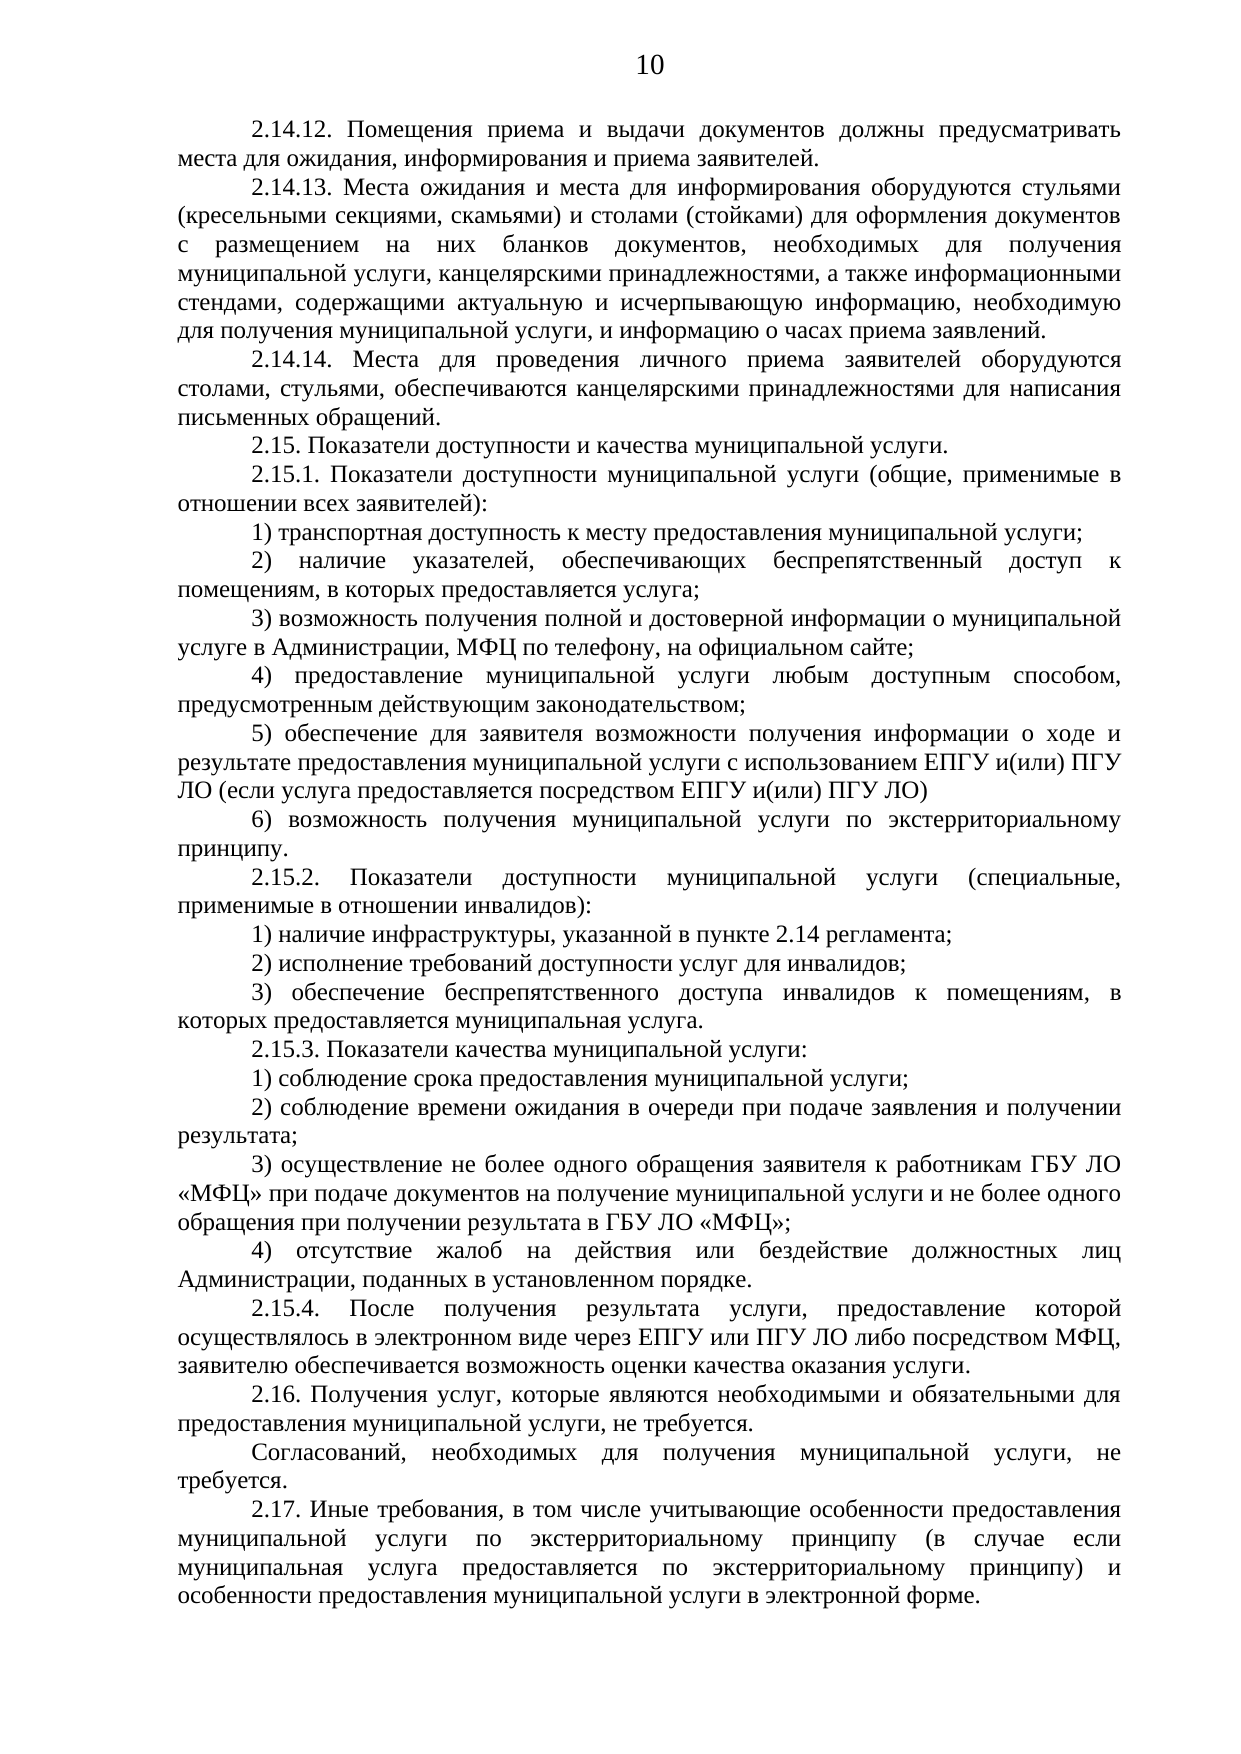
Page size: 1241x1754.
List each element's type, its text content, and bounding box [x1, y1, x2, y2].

text 2.15.3. Показатели качества муниципальной услуги: [177, 1034, 1122, 1063]
text Согласований, необходимых для получения муниципальной услуги, не требуется. [177, 1437, 1122, 1494]
text 1) наличие инфраструктуры, указанной в пункте 2.14 регламента; [177, 919, 1122, 948]
text 3) обеспечение беспрепятственного доступа инвалидов к помещениям, в которых предоставляется муниципальная услуга. [177, 977, 1122, 1034]
text 2.16. Получения услуг, которые являются необходимыми и обязательными для предоставления муниципальной услуги, не требуется. [177, 1379, 1122, 1437]
text 3) осуществление не более одного обращения заявителя к работникам ГБУ ЛО «МФЦ» при подаче документов на получение муниципальной услуги и не более одного обращения при получении результата в ГБУ ЛО «МФЦ»; [177, 1149, 1122, 1236]
text 2) соблюдение времени ожидания в очереди при подаче заявления и получении результата; [177, 1092, 1122, 1149]
text 2) исполнение требований доступности услуг для инвалидов; [177, 948, 1122, 977]
text 2.14.13. Места ожидания и места для информирования оборудуются стульями (кресельными секциями, скамьями) и столами (стойками) для оформления документов с размещением на них бланков документов, необходимых для получения муниципальной услуги, канцелярскими принадлежностями, а также информационными стендами, содержащими актуальную и исчерпывающую информацию, необходимую для получения муниципальной услуги, и информацию о часах приема заявлений. [177, 172, 1122, 344]
text 2.17. Иные требования, в том числе учитывающие особенности предоставления муниципальной услуги по экстерриториальному принципу (в случае если муниципальная услуга предоставляется по экстерриториальному принципу) и особенности предоставления муниципальной услуги в электронной форме. [177, 1494, 1122, 1609]
text 2.15.2. Показатели доступности муниципальной услуги (специальные, применимые в отношении инвалидов): [177, 862, 1122, 919]
text 2.14.12. Помещения приема и выдачи документов должны предусматривать места для ожидания, информирования и приема заявителей. [177, 114, 1122, 172]
text 4) отсутствие жалоб на действия или бездействие должностных лиц Администрации, поданных в установленном порядке. [177, 1236, 1122, 1293]
text 4) предоставление муниципальной услуги любым доступным способом, предусмотренным действующим законодательством; [177, 661, 1122, 718]
text 2.15.1. Показатели доступности муниципальной услуги (общие, применимые в отношении всех заявителей): [177, 459, 1122, 517]
text 5) обеспечение для заявителя возможности получения информации о ходе и результате предоставления муниципальной услуги с использованием ЕПГУ и(или) ПГУ ЛО (если услуга предоставляется посредством ЕПГУ и(или) ПГУ ЛО) [177, 718, 1122, 804]
text 2.15.4. После получения результата услуги, предоставление которой осуществлялось в электронном виде через ЕПГУ или ПГУ ЛО либо посредством МФЦ, заявителю обеспечивается возможность оценки качества оказания услуги. [177, 1293, 1122, 1379]
text 3) возможность получения полной и достоверной информации о муниципальной услуге в Администрации, МФЦ по телефону, на официальном сайте; [177, 603, 1122, 661]
text 2) наличие указателей, обеспечивающих беспрепятственный доступ к помещениям, в которых предоставляется услуга; [177, 546, 1122, 603]
text 6) возможность получения муниципальной услуги по экстерриториальному принципу. [177, 804, 1122, 862]
text 2.14.14. Места для проведения личного приема заявителей оборудуются столами, стульями, обеспечиваются канцелярскими принадлежностями для написания письменных обращений. [177, 344, 1122, 431]
text 1) соблюдение срока предоставления муниципальной услуги; [177, 1063, 1122, 1092]
text 1) транспортная доступность к месту предоставления муниципальной услуги; [177, 517, 1122, 546]
text 2.15. Показатели доступности и качества муниципальной услуги. [177, 431, 1122, 459]
